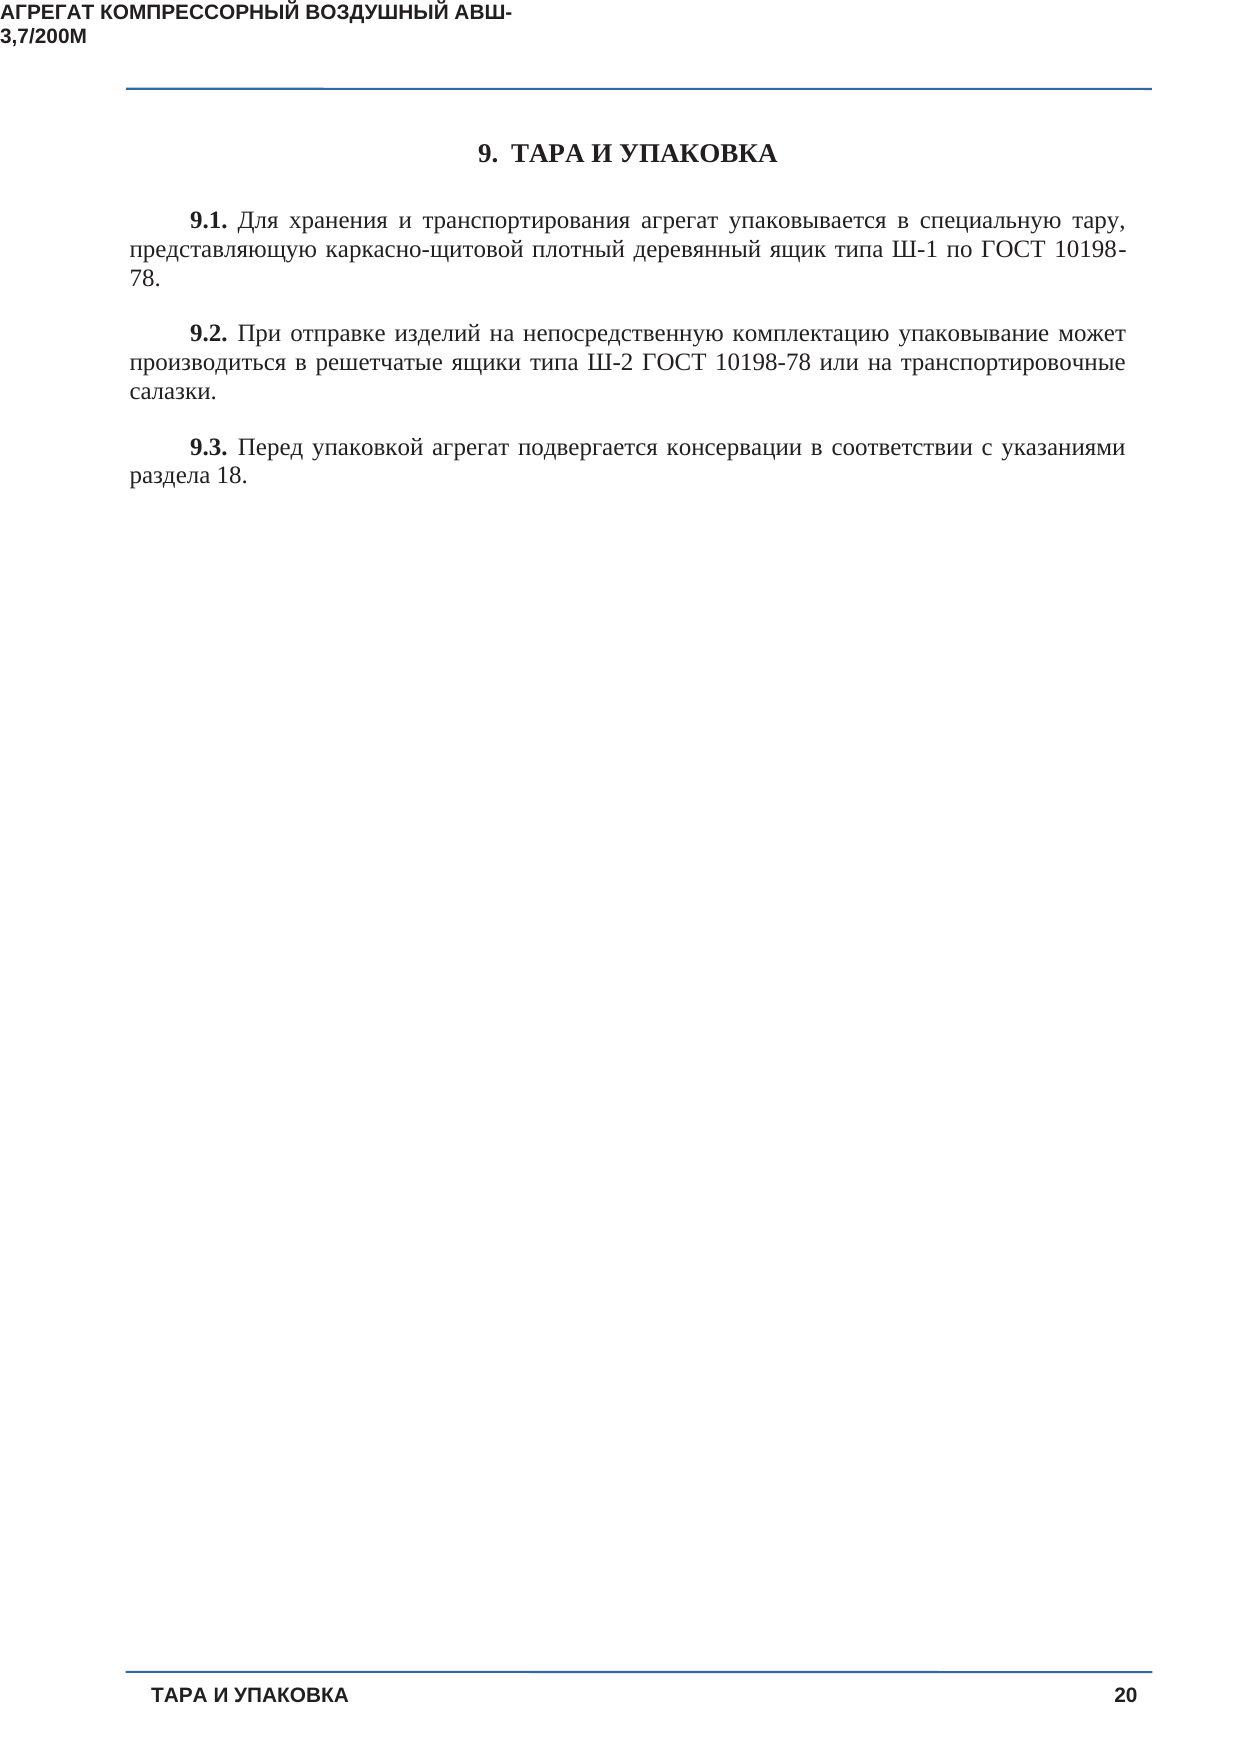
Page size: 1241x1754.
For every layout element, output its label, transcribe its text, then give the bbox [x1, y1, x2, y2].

list Для хранения и транспортирования агрегат упаковывается в специальную тару, представляющую каркасно-щитовой плотный деревянный ящик типа Ш-1 по ГОСТ 1019878. [129, 205, 1126, 291]
list При отправке изделий на непосредственную комплектацию упаковывание может производиться в решетчатые ящики типа Ш-2 ГОСТ 10198-78 или на транспортировочные салазки. [129, 318, 1126, 405]
list ТАРА И УПАКОВКА [129, 139, 1126, 168]
list Перед упаковкой агрегат подвергается консервации в соответствии с указаниями раздела 18. [129, 432, 1126, 489]
